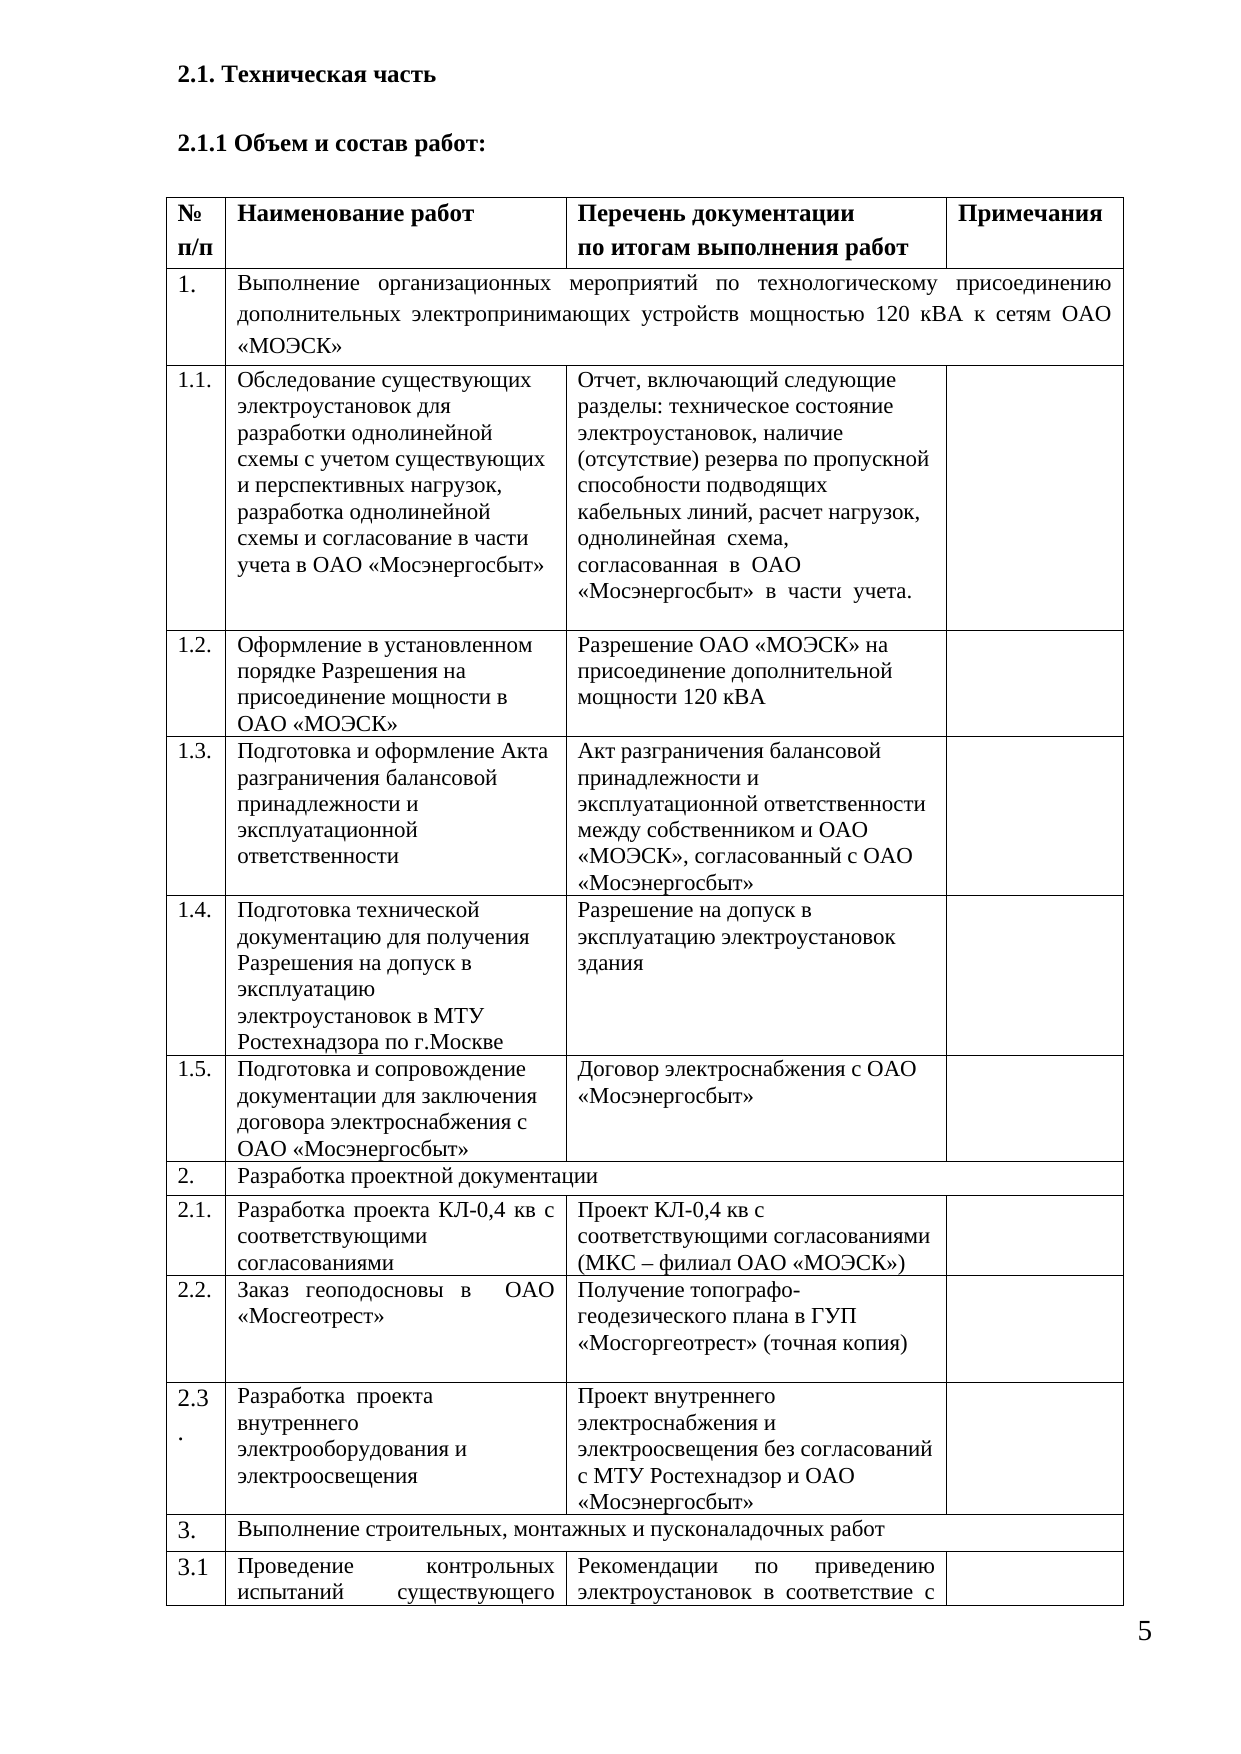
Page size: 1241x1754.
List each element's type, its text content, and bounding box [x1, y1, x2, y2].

table_cell 2. [167, 1162, 225, 1195]
table_cell [947, 1276, 1123, 1382]
table_cell 1. [167, 269, 225, 365]
table_cell Разработка проекта внутреннего электрооборудования и электроосвещения [226, 1383, 566, 1514]
table_cell 1.3. [167, 737, 225, 895]
table_cell 1.1. [167, 366, 225, 630]
table_cell [947, 1196, 1123, 1275]
table_cell 1.2. [167, 631, 225, 736]
table_cell Разрешение на допуск в эксплуатацию электроустановок здания [567, 896, 946, 1054]
table_header № п/п [167, 198, 225, 268]
table_cell 2.2. [167, 1276, 225, 1382]
table_cell Получение топографо-геодезического плана в ГУП «Мосгоргеотрест» (точная копия) [567, 1276, 946, 1382]
table_cell Выполнение организационных мероприятий по технологическому присоединению дополнительных электропринимающих устройств мощностью 120 кВА к сетям ОАО «МОЭСК» [226, 269, 1123, 365]
table_header Перечень документации по итогам выполнения работ [567, 198, 946, 268]
table_cell Разрешение ОАО «МОЭСК» на присоединение дополнительной мощности 120 кВА [567, 631, 946, 736]
table_header Примечания [947, 198, 1123, 268]
table_cell 1.4. [167, 896, 225, 1054]
table_cell 3. [167, 1515, 225, 1551]
table_cell Отчет, включающий следующие разделы: техническое состояние электроустановок, наличие (отсутствие) резерва по пропускной способности подводящих кабельных линий, расчет нагрузок, однолинейная схема, согласованная в ОАО «Мосэнергосбыт» в части учета. [567, 366, 946, 630]
table_cell Разработка проекта КЛ-0,4 кв с соответствующими согласованиями [226, 1196, 566, 1275]
table_cell [947, 1383, 1123, 1514]
table_cell Оформление в установленном порядке Разрешения на присоединение мощности в ОАО «МОЭСК» [226, 631, 566, 736]
table_cell Договор электроснабжения с ОАО «Мосэнергосбыт» [567, 1056, 946, 1161]
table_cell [567, 1552, 946, 1604]
table_cell Подготовка и оформление Акта разграничения балансовой принадлежности и эксплуатационной ответственности [226, 737, 566, 895]
table_cell Разработка проектной документации [226, 1162, 1123, 1195]
table_cell 2.1. [167, 1196, 225, 1275]
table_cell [226, 1552, 566, 1604]
table_cell Подготовка технической документацию для получения Разрешения на допуск в эксплуатацию электроустановок в МТУ Ростехнадзора по г.Москве [226, 896, 566, 1054]
table_cell [947, 737, 1123, 895]
table_cell [947, 1552, 1123, 1604]
table_cell [947, 896, 1123, 1054]
table_cell [947, 366, 1123, 630]
table_cell Выполнение строительных, монтажных и пусконаладочных работ [226, 1515, 1123, 1551]
table_cell Акт разграничения балансовой принадлежности и эксплуатационной ответственности между собственником и ОАО «МОЭСК», согласованный с ОАО «Мосэнергосбыт» [567, 737, 946, 895]
table_cell Обследование существующих электроустановок для разработки однолинейной схемы с учетом существующих и перспективных нагрузок, разработка однолинейной схемы и согласование в части учета в ОАО «Мосэнергосбыт» [226, 366, 566, 630]
table_cell [947, 1056, 1123, 1161]
table_cell Подготовка и сопровождение документации для заключения договора электроснабжения с ОАО «Мосэнергосбыт» [226, 1056, 566, 1161]
table_cell Заказ геоподосновы в ОАО «Мосгеотрест» [226, 1276, 566, 1382]
table_cell [947, 631, 1123, 736]
text 2.1.1 Объем и состав работ: [177, 128, 1152, 157]
table_header Наименование работ [226, 198, 566, 268]
text 2.1. Техническая часть [177, 59, 1152, 88]
table_cell 1.5. [167, 1056, 225, 1161]
table_cell 3.1. [167, 1552, 225, 1604]
table_cell 2.3. [167, 1383, 225, 1514]
table_cell Проект внутреннего электроснабжения и электроосвещения без согласований с МТУ Ростехнадзор и ОАО «Мосэнергосбыт» [567, 1383, 946, 1514]
table_cell Проект КЛ-0,4 кв с соответствующими согласованиями (МКС – филиал ОАО «МОЭСК») [567, 1196, 946, 1275]
